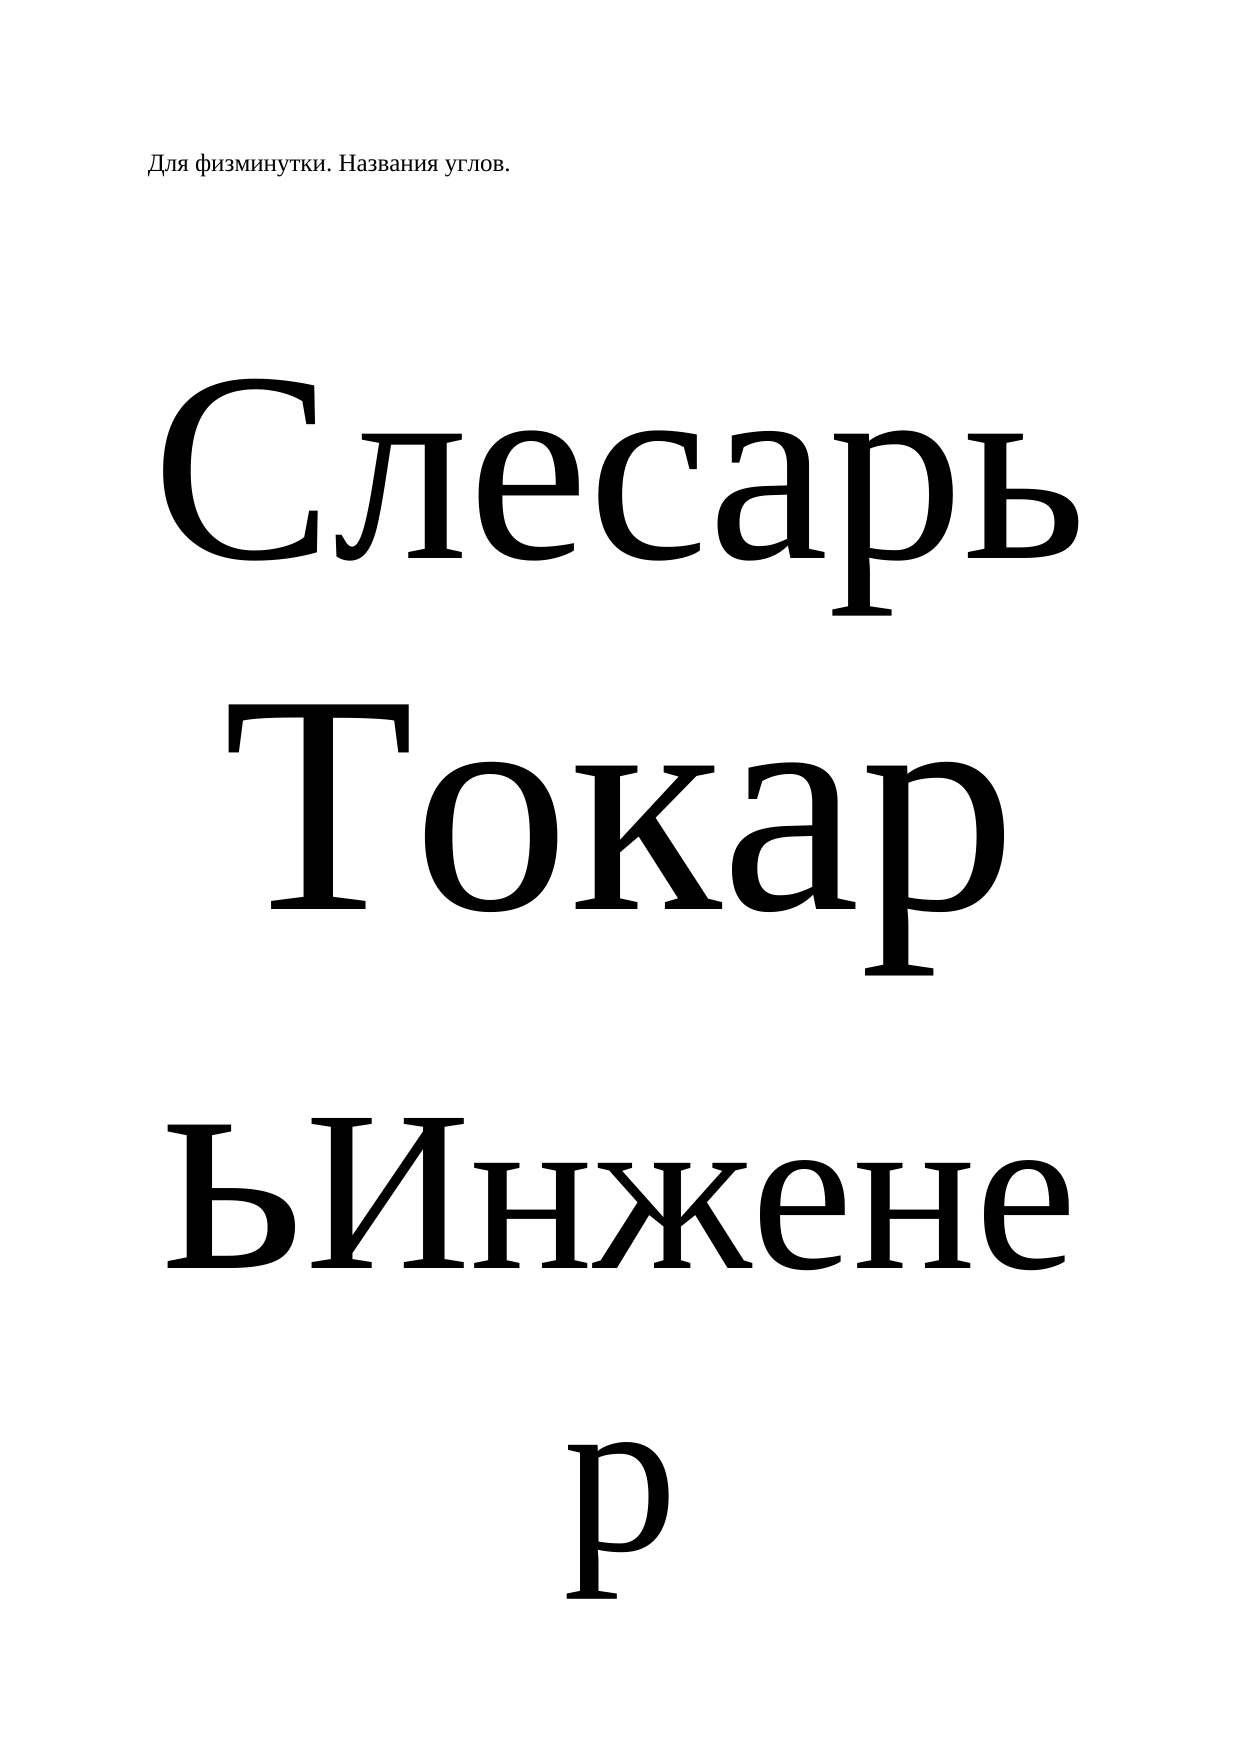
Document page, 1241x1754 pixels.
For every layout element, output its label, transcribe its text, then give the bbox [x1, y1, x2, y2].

text Слесарь [148, 306, 1092, 617]
text ТокарьИнженер [148, 617, 1092, 1599]
text Для физминутки. Названия углов. [148, 148, 1092, 176]
